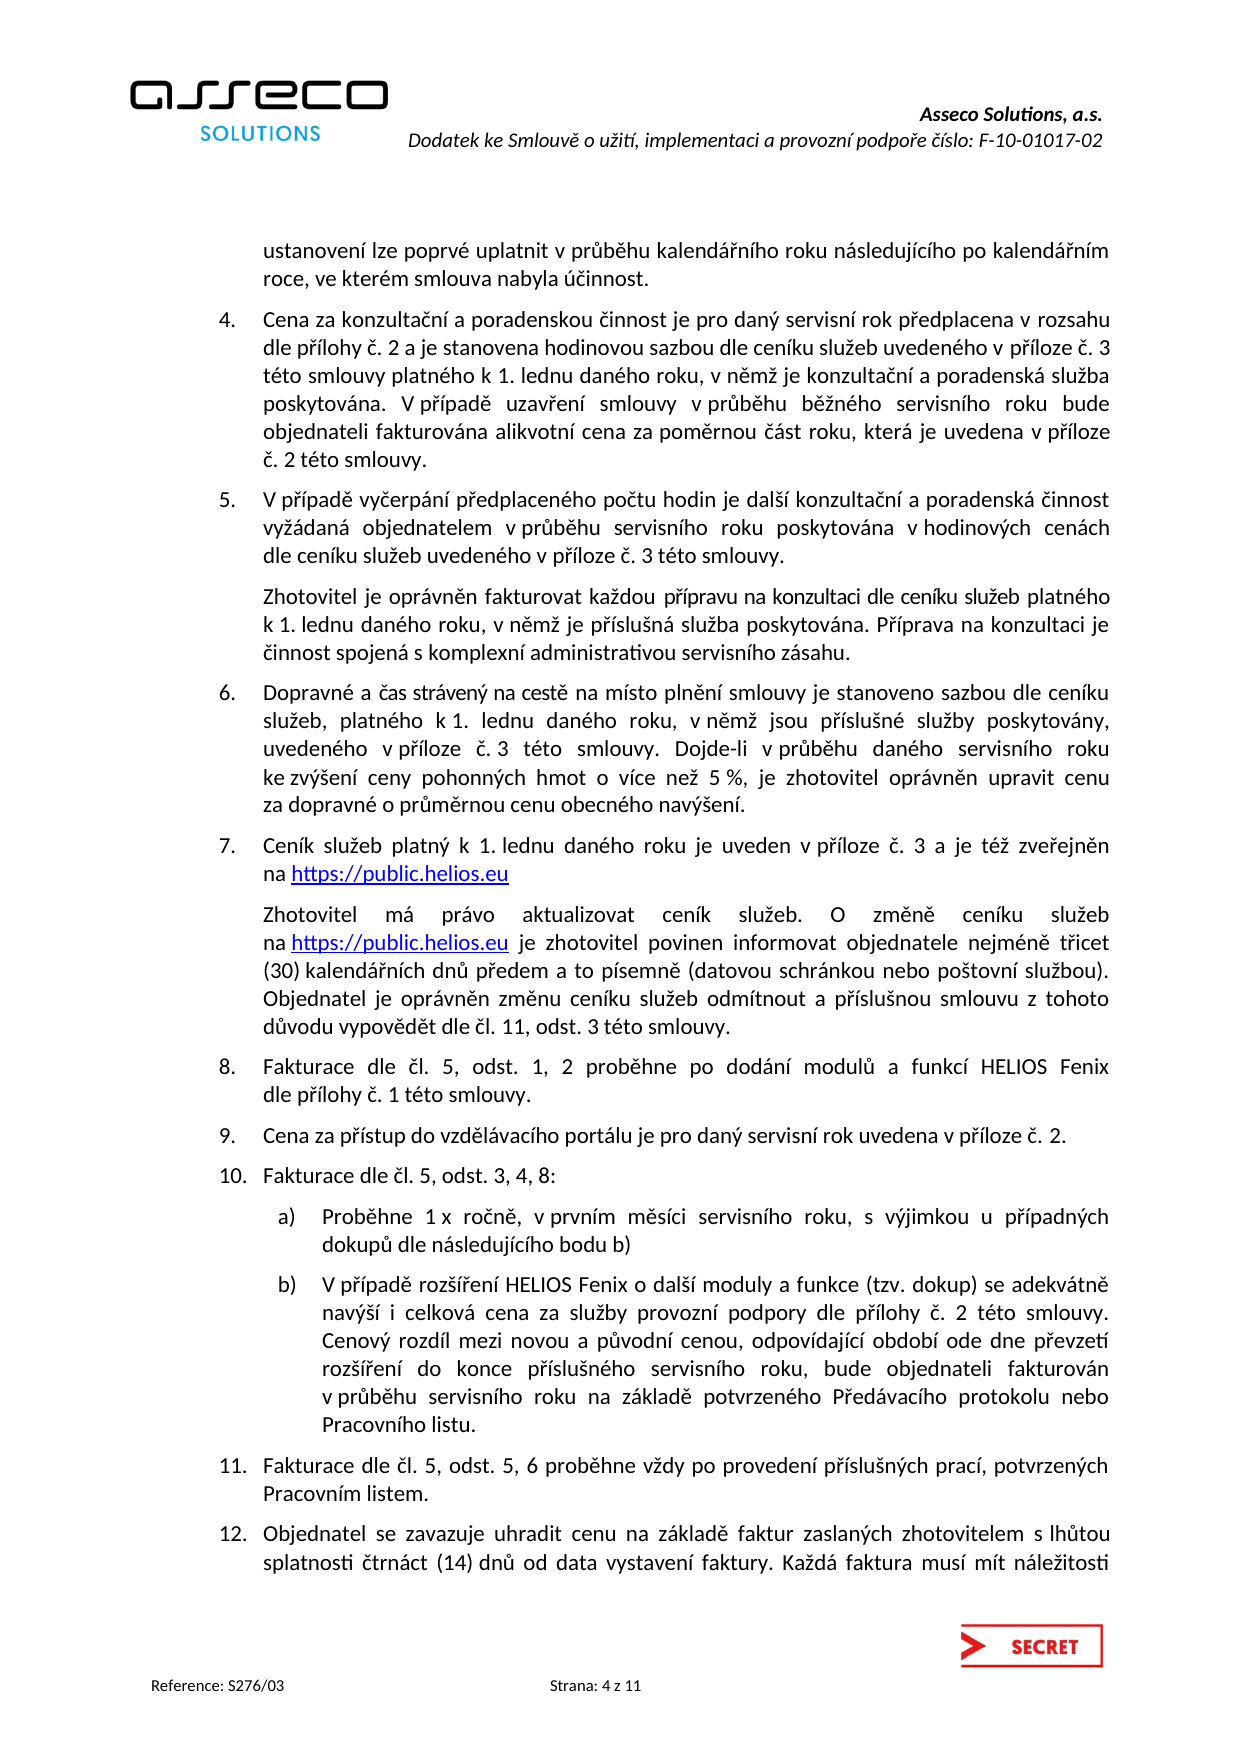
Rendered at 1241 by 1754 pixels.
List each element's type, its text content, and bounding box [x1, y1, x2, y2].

list Zhotovitel má právo aktualizovat ceník služeb. O změně ceníku služeb na https://public.helios.eu je zhotovitel povinen informovat objednatele nejméně třicet (30) kalendářních dnů předem a to písemně (datovou schránkou nebo poštovní službou). Objednatel je oprávněn změnu ceníku služeb odmítnout a příslušnou smlouvu z tohoto důvodu vypovědět dle čl. 11, odst. 3 této smlouvy. [218, 900, 1110, 1040]
picture [298, 133, 303, 141]
list Zhotovitel je oprávněn fakturovat každou přípravu na konzultaci dle ceníku služeb platného k 1. lednu daného roku, v němž je příslušná služba poskytována. Příprava na konzultaci je činnost spojená s komplexní administrativou servisního zásahu. [218, 582, 1110, 666]
picture [216, 128, 225, 138]
list Fakturace dle čl. 5, odst. 5, 6 proběhne vždy po provedení příslušných prací, potvrzených Pracovním listem. [218, 1451, 1110, 1507]
picture [279, 128, 288, 138]
picture [961, 1616, 1111, 1676]
list Cena za přístup do vzdělávacího portálu je pro daný servisní rok uvedena v příloze č. 2. [218, 1121, 1110, 1149]
picture [130, 80, 388, 141]
list Ceník služeb platný k 1. lednu daného roku je uveden v příloze č. 3 a je též zveřejněn na https://public.helios.eu [218, 831, 1110, 887]
list Fakturace dle čl. 5, odst. 1, 2 proběhne po dodání modulů a funkcí HELIOS Fenix dle přílohy č. 1 této smlouvy. [218, 1052, 1110, 1108]
list Proběhne 1 x ročně, v prvním měsíci servisního roku, s výjimkou u případných dokupů dle následujícího bodu b) [278, 1202, 1110, 1258]
list V případě rozšíření HELIOS Fenix o další moduly a funkce (tzv. dokup) se adekvátně navýší i celková cena za služby provozní podpory dle přílohy č. 2 této smlouvy. Cenový rozdíl mezi novou a původní cenou, odpovídající období ode dne převzetí rozšíření do konce příslušného servisního roku, bude objednateli fakturován v průběhu servisního roku na základě potvrzeného Předávacího protokolu nebo Pracovního listu. [278, 1270, 1110, 1438]
list Cena za konzultační a poradenskou činnost je pro daný servisní rok předplacena v rozsahu dle přílohy č. 2 a je stanovena hodinovou sazbou dle ceníku služeb uvedeného v příloze č. 3 této smlouvy platného k 1. lednu daného roku, v němž je konzultační a poradenská služba poskytována. V případě uzavření smlouvy v průběhu běžného servisního roku bude objednateli fakturována alikvotní cena za poměrnou část roku, která je uvedena v příloze č. 2 této smlouvy. [218, 305, 1110, 473]
list V případě vyčerpání předplaceného počtu hodin je další konzultační a poradenská činnost vyžádaná objednatelem v průběhu servisního roku poskytována v hodinových cenách dle ceníku služeb uvedeného v příloze č. 3 této smlouvy. [218, 485, 1110, 569]
list Dopravné a čas strávený na cestě na místo plnění smlouvy je stanoveno sazbou dle ceníku služeb, platného k 1. lednu daného roku, v němž jsou příslušné služby poskytovány, uvedeného v příloze č. 3 této smlouvy. Dojde-li v průběhu daného servisního roku ke zvýšení ceny pohonných hmot o více než 5 %, je zhotovitel oprávněn upravit cenu za dopravné o průměrnou cenu obecného navýšení. [218, 678, 1110, 819]
list Fakturace dle čl. 5, odst. 3, 4, 8: [218, 1161, 1110, 1189]
